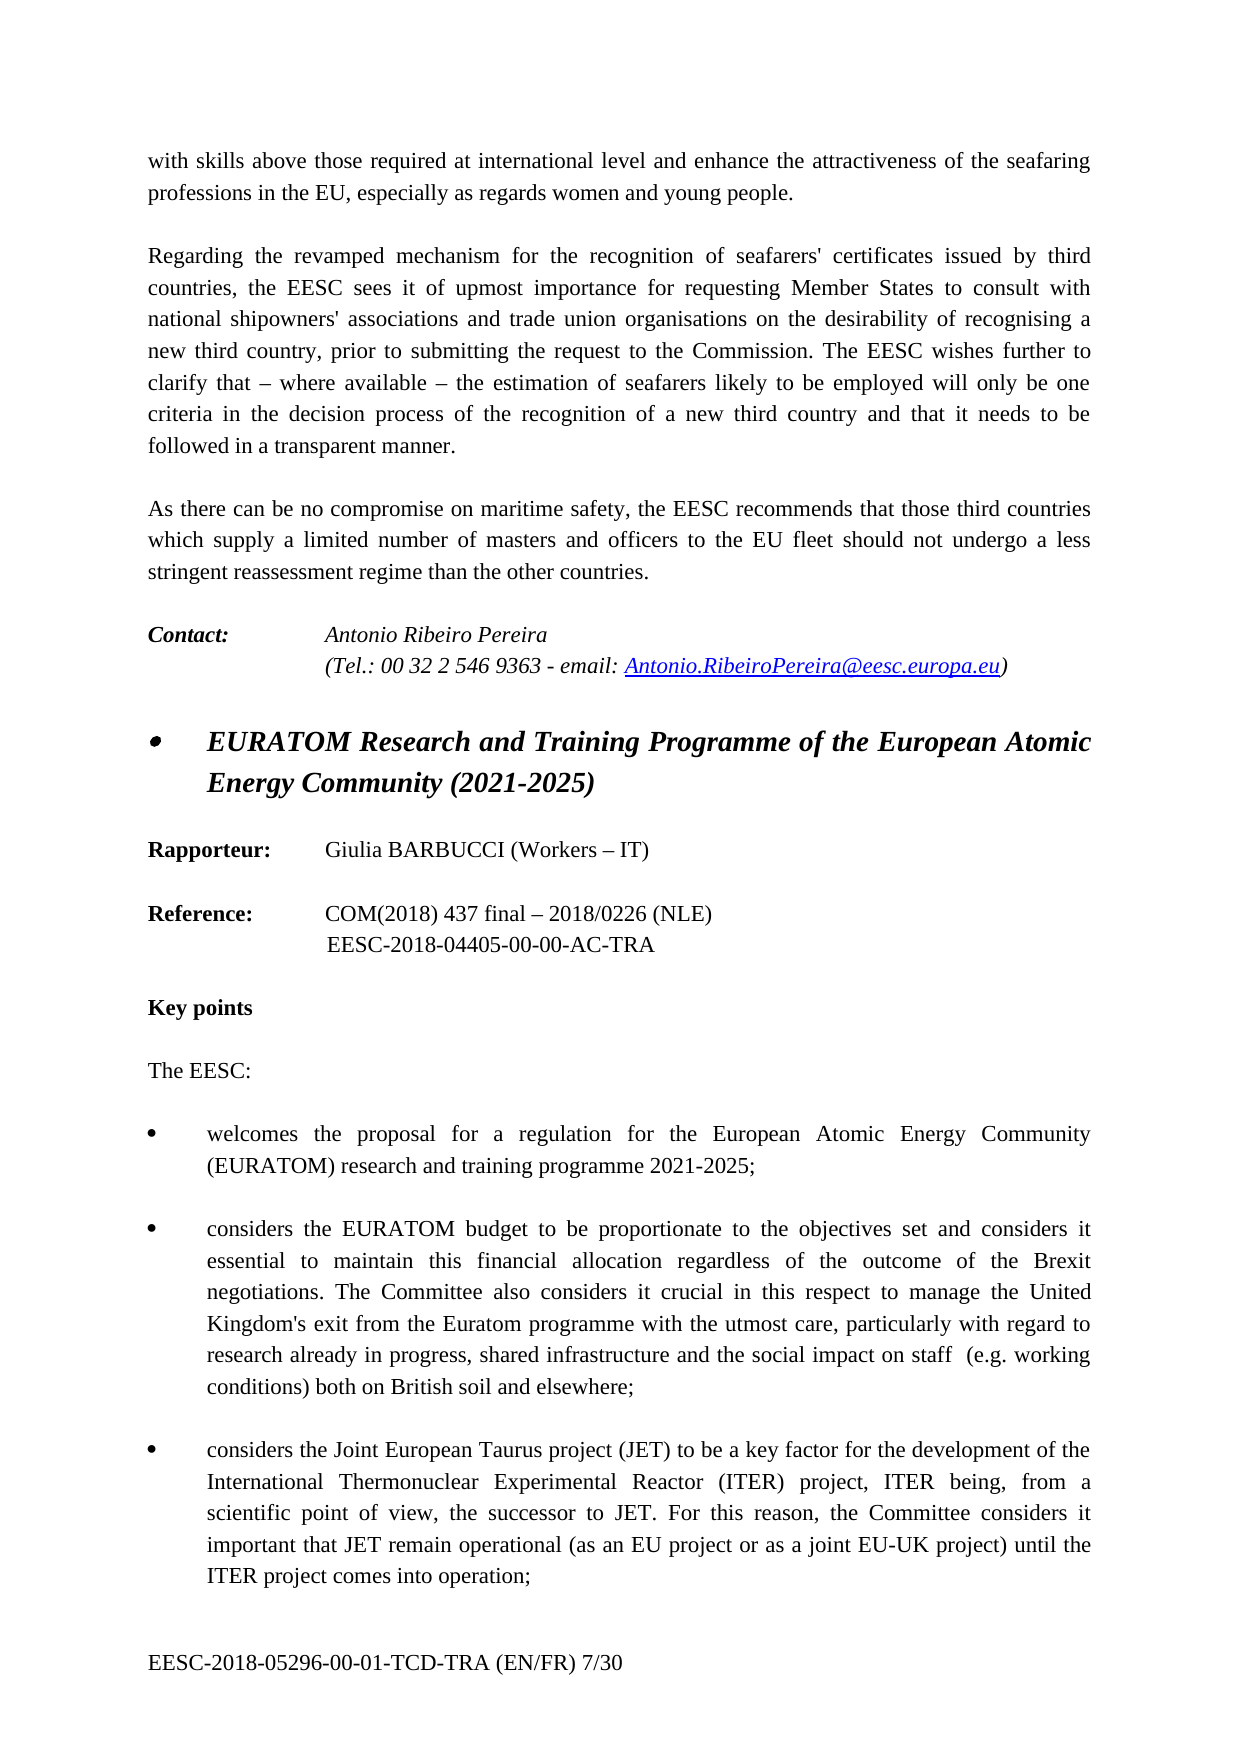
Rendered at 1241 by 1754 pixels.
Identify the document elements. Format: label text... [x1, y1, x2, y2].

list considers the EURATOM budget to be proportionate to the objectives set and considers it essential to maintain this financial allocation regardless of the outcome of the Brexit negotiations. The Committee also considers it crucial in this respect to manage the United Kingdom's exit from the Euratom programme with the utmost care, particularly with regard to research already in progress, shared infrastructure and the social impact on staff (e.g. working conditions) both on British soil and elsewhere; [148, 1215, 1093, 1399]
list welcomes the proposal for a regulation for the European Atomic Energy Community (EURATOM) research and training programme 2021-2025; [148, 1121, 1093, 1178]
text The EESC: [148, 1057, 1093, 1084]
list considers the Joint European Taurus project (JET) to be a key factor for the development of the International Thermonuclear Experimental Reactor (ITER) project, ITER being, from a scientific point of view, the successor to JET. For this reason, the Committee considers it important that JET remain operational (as an EU project or as a joint EU-UK project) until the ITER project comes into operation; [148, 1436, 1093, 1589]
text Rapporteur: Giulia BARBUCCI (Workers – IT) [148, 836, 1093, 863]
text Reference: COM(2018) 437 final – 2018/0226 (NLE) [148, 899, 1093, 926]
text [148, 148, 1093, 206]
text As there can be no compromise on maritime safety, the EESC recommends that those third countries which supply a limited number of masters and officers to the EU fleet should not undergo a less stringent reassessment regime than the other countries. [148, 495, 1093, 584]
text (Tel.: 00 32 2 546 9363 - email: Antonio.RibeiroPereira@eesc.europa.eu) [148, 653, 1093, 679]
text Key points [148, 994, 1093, 1021]
text Contact: Antonio Ribeiro Pereira [148, 621, 1093, 647]
text Regarding the revamped mechanism for the recognition of seafarers' certificates issued by third countries, the EESC sees it of upmost importance for requesting Member States to consult with national shipowners' associations and trade union organisations on the desirability of recognising a new third country, prior to submitting the request to the Commission. The EESC wishes further to clarify that – where available – the estimation of seafarers likely to be employed will only be one criteria in the decision process of the recognition of a new third country and that it needs to be followed in a transparent manner. [148, 242, 1093, 458]
text EESC-2018-04405-00-00-AC-TRA [325, 931, 1093, 957]
list EURATOM Research and Training Programme of the European Atomic Energy Community (2021-2025) [148, 724, 1093, 798]
